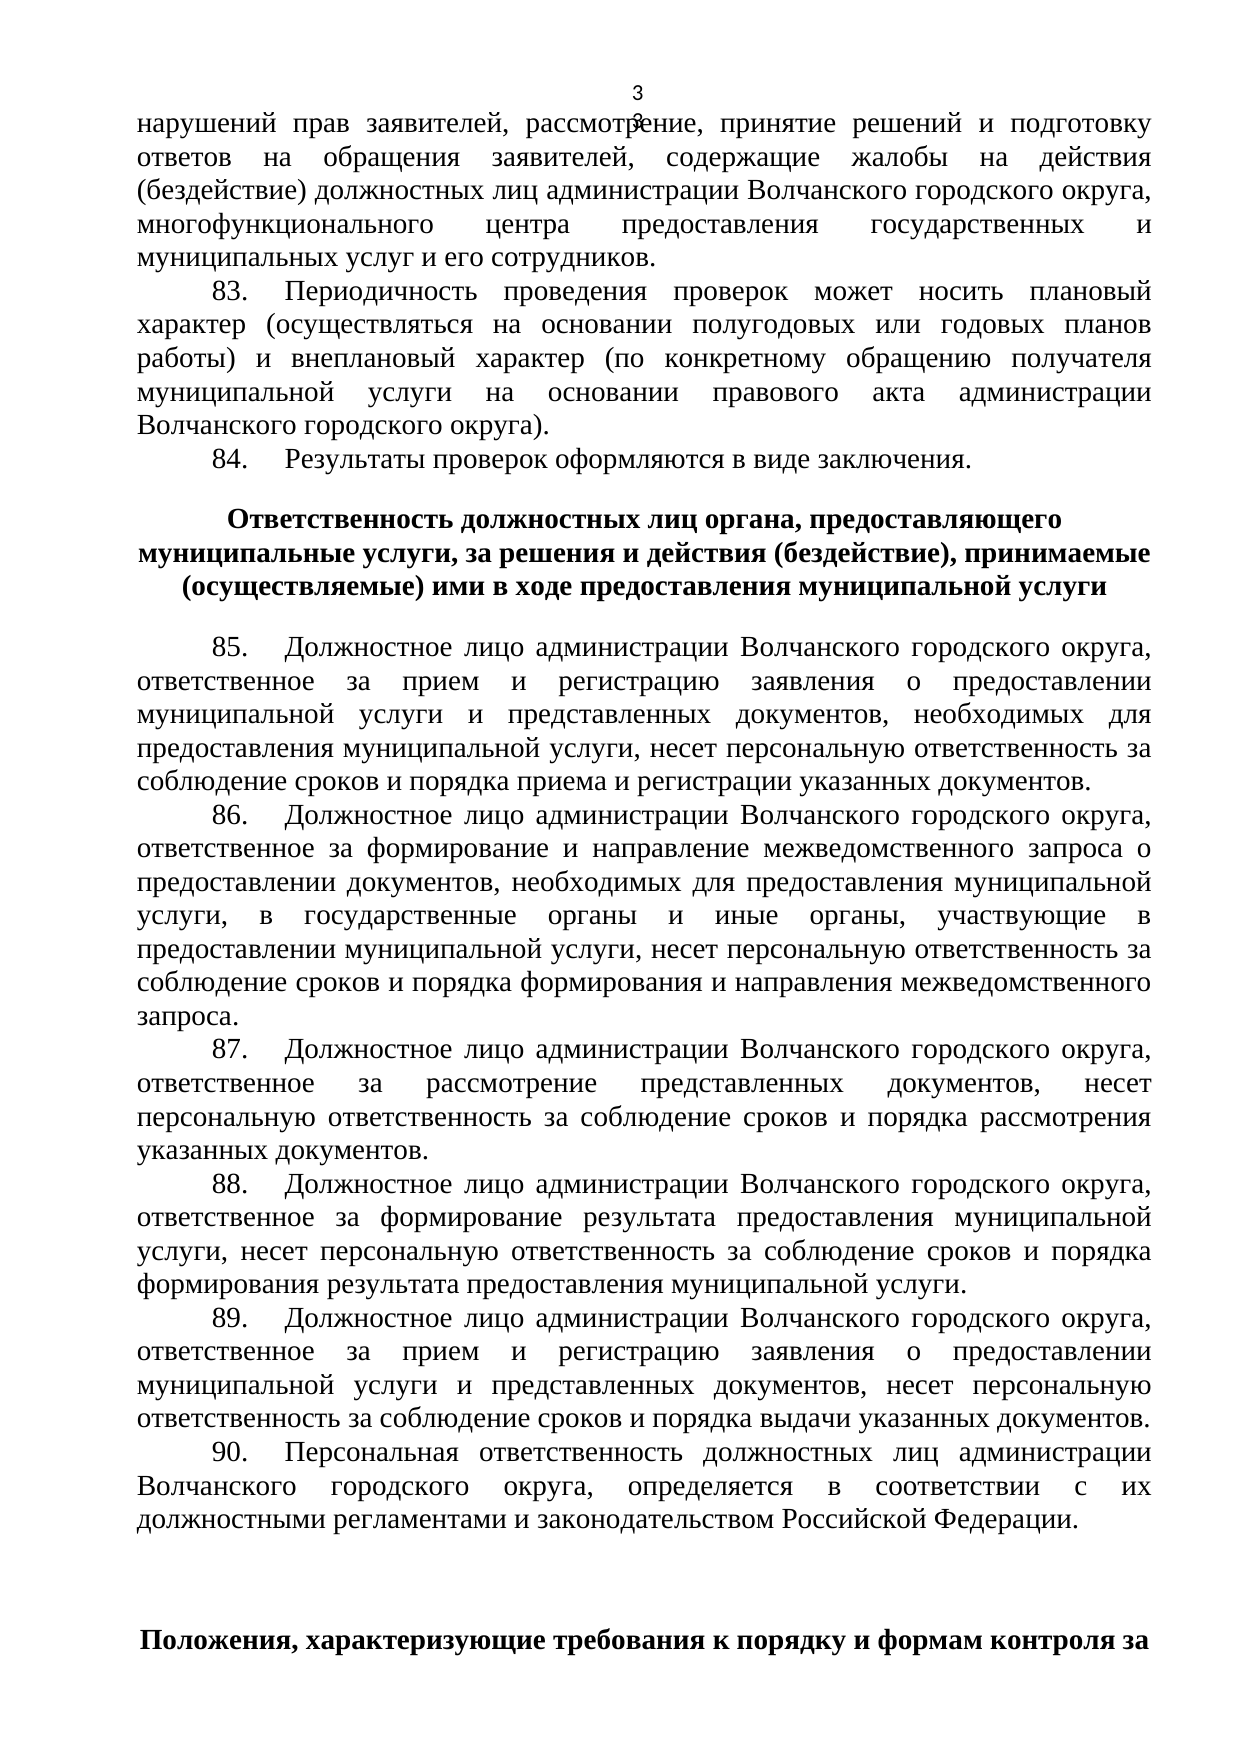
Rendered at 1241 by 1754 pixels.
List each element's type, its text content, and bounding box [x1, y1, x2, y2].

list Должностное лицо администрации Волчанского городского округа, ответственное за рассмотрение представленных документов, несет персональную ответственность за соблюдение сроков и порядка рассмотрения указанных документов. [137, 1032, 1152, 1166]
list Результаты проверок оформляются в виде заключения. [137, 441, 1152, 474]
list Периодичность проведения проверок может носить плановый характер (осуществляться на основании полугодовых или годовых планов работы) и внеплановый характер (по конкретному обращению получателя муниципальной услуги на основании правового акта администрации Волчанского городского округа). [137, 273, 1152, 441]
text Ответственность должностных лиц органа, предоставляющего муниципальные услуги, за решения и действия (бездействие), принимаемые (осуществляемые) ими в ходе предоставления муниципальной услуги [137, 501, 1152, 602]
list Должностное лицо администрации Волчанского городского округа, ответственное за формирование и направление межведомственного запроса о предоставлении документов, необходимых для предоставления муниципальной услуги, в государственные органы и иные органы, участвующие в предоставлении муниципальной услуги, несет персональную ответственность за соблюдение сроков и порядка формирования и направления межведомственного запроса. [137, 797, 1152, 1032]
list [137, 105, 1152, 273]
list Должностное лицо администрации Волчанского городского округа, ответственное за прием и регистрацию заявления о предоставлении муниципальной услуги и представленных документов, несет персональную ответственность за соблюдение сроков и порядка выдачи указанных документов. [137, 1300, 1152, 1434]
list Должностное лицо администрации Волчанского городского округа, ответственное за прием и регистрацию заявления о предоставлении муниципальной услуги и представленных документов, необходимых для предоставления муниципальной услуги, несет персональную ответственность за соблюдение сроков и порядка приема и регистрации указанных документов. [137, 629, 1152, 797]
list Персональная ответственность должностных лиц администрации Волчанского городского округа, определяется в соответствии с их должностными регламентами и законодательством Российской Федерации. [137, 1434, 1152, 1535]
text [137, 1622, 1152, 1656]
list Должностное лицо администрации Волчанского городского округа, ответственное за формирование результата предоставления муниципальной услуги, несет персональную ответственность за соблюдение сроков и порядка формирования результата предоставления муниципальной услуги. [137, 1166, 1152, 1300]
